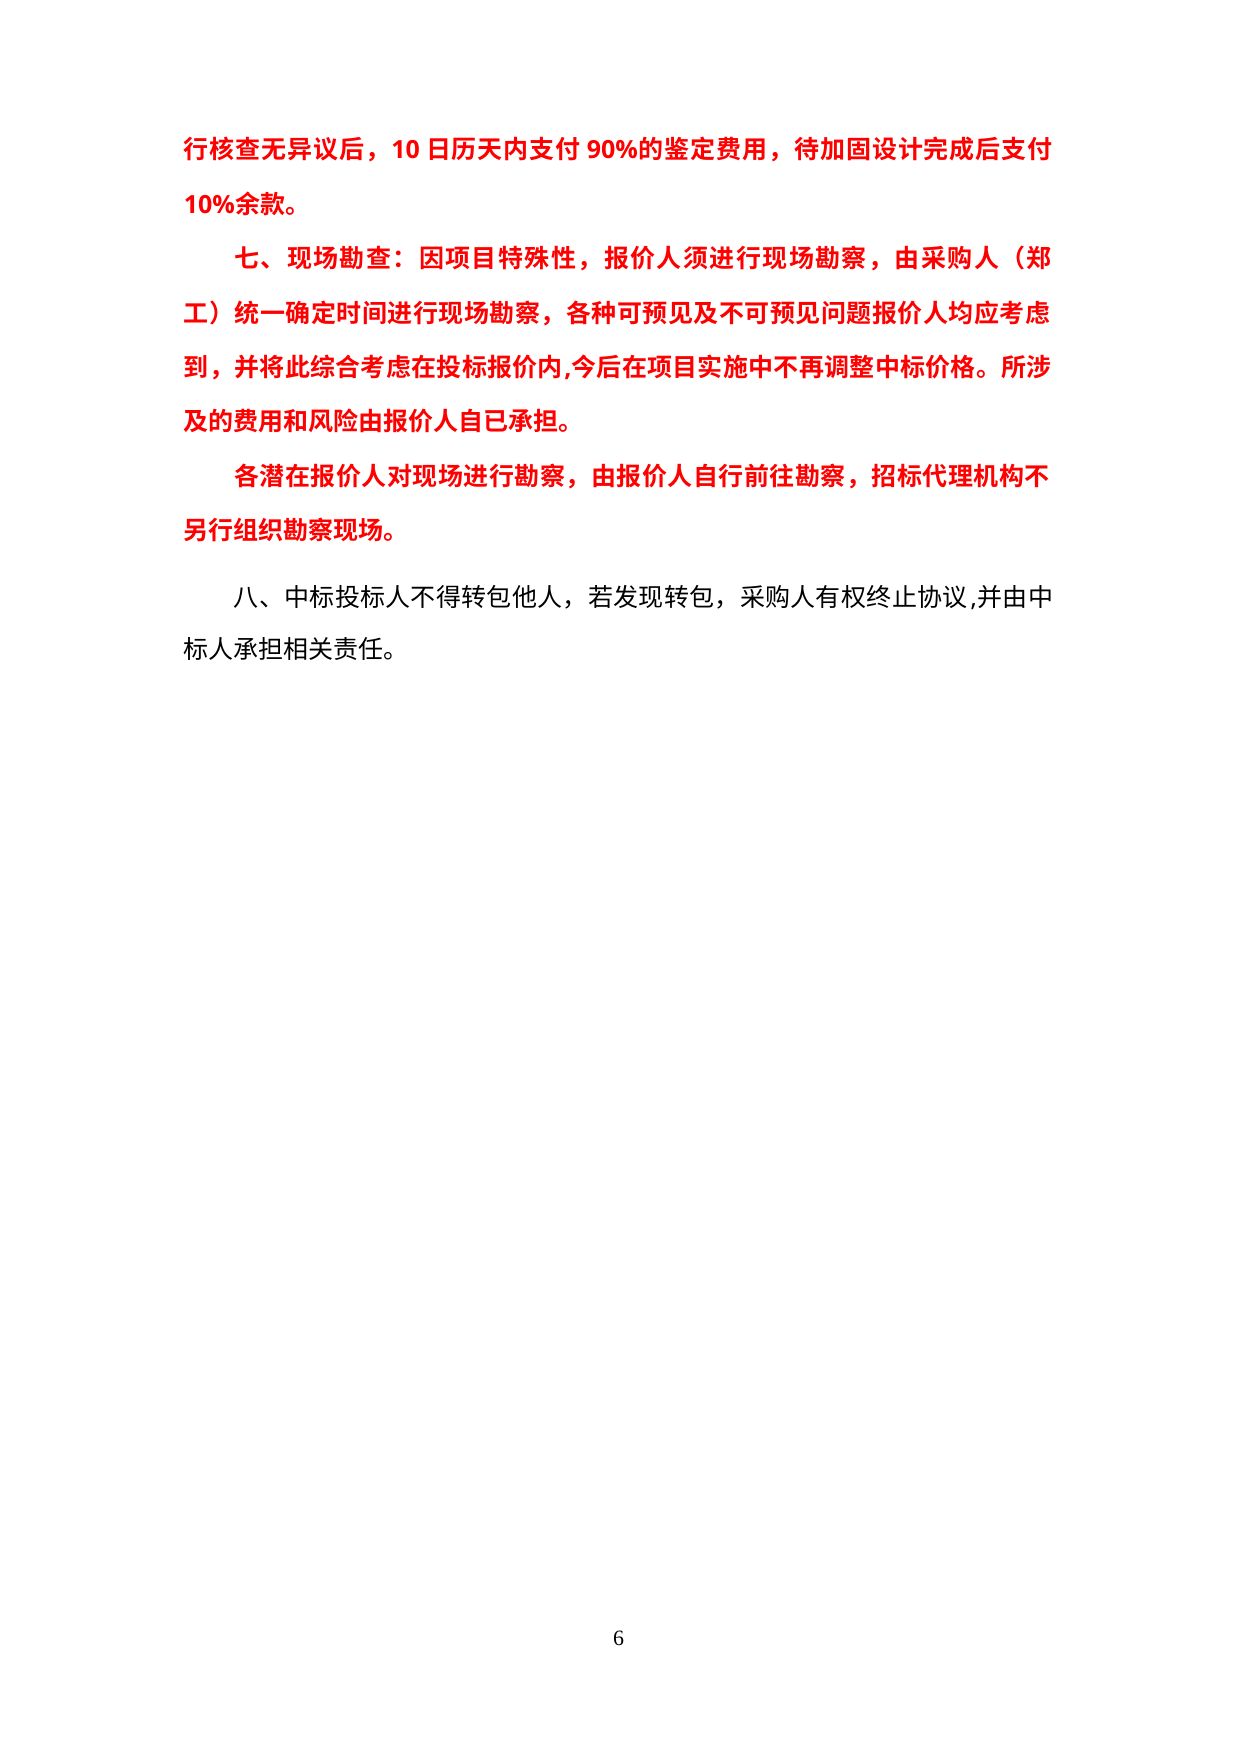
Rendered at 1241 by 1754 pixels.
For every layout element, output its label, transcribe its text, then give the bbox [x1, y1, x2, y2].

text 八、中标投标人不得转包他人，若发现转包，采购人有权终止协议,并由中标人承担相关责任。 [184, 565, 1053, 669]
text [184, 130, 1053, 221]
text 各潜在报价人对现场进行勘察，由报价人自行前往勘察，招标代理机构不另行组织勘察现场。 [184, 456, 1053, 547]
text 七、现场勘查：因项目特殊性，报价人须进行现场勘察，由采购人（郑工）统一确定时间进行现场勘察，各种可预见及不可预见问题报价人均应考虑到，并将此综合考虑在投标报价内,今后在项目实施中不再调整中标价格。所涉及的费用和风险由报价人自已承担。 [184, 239, 1053, 438]
